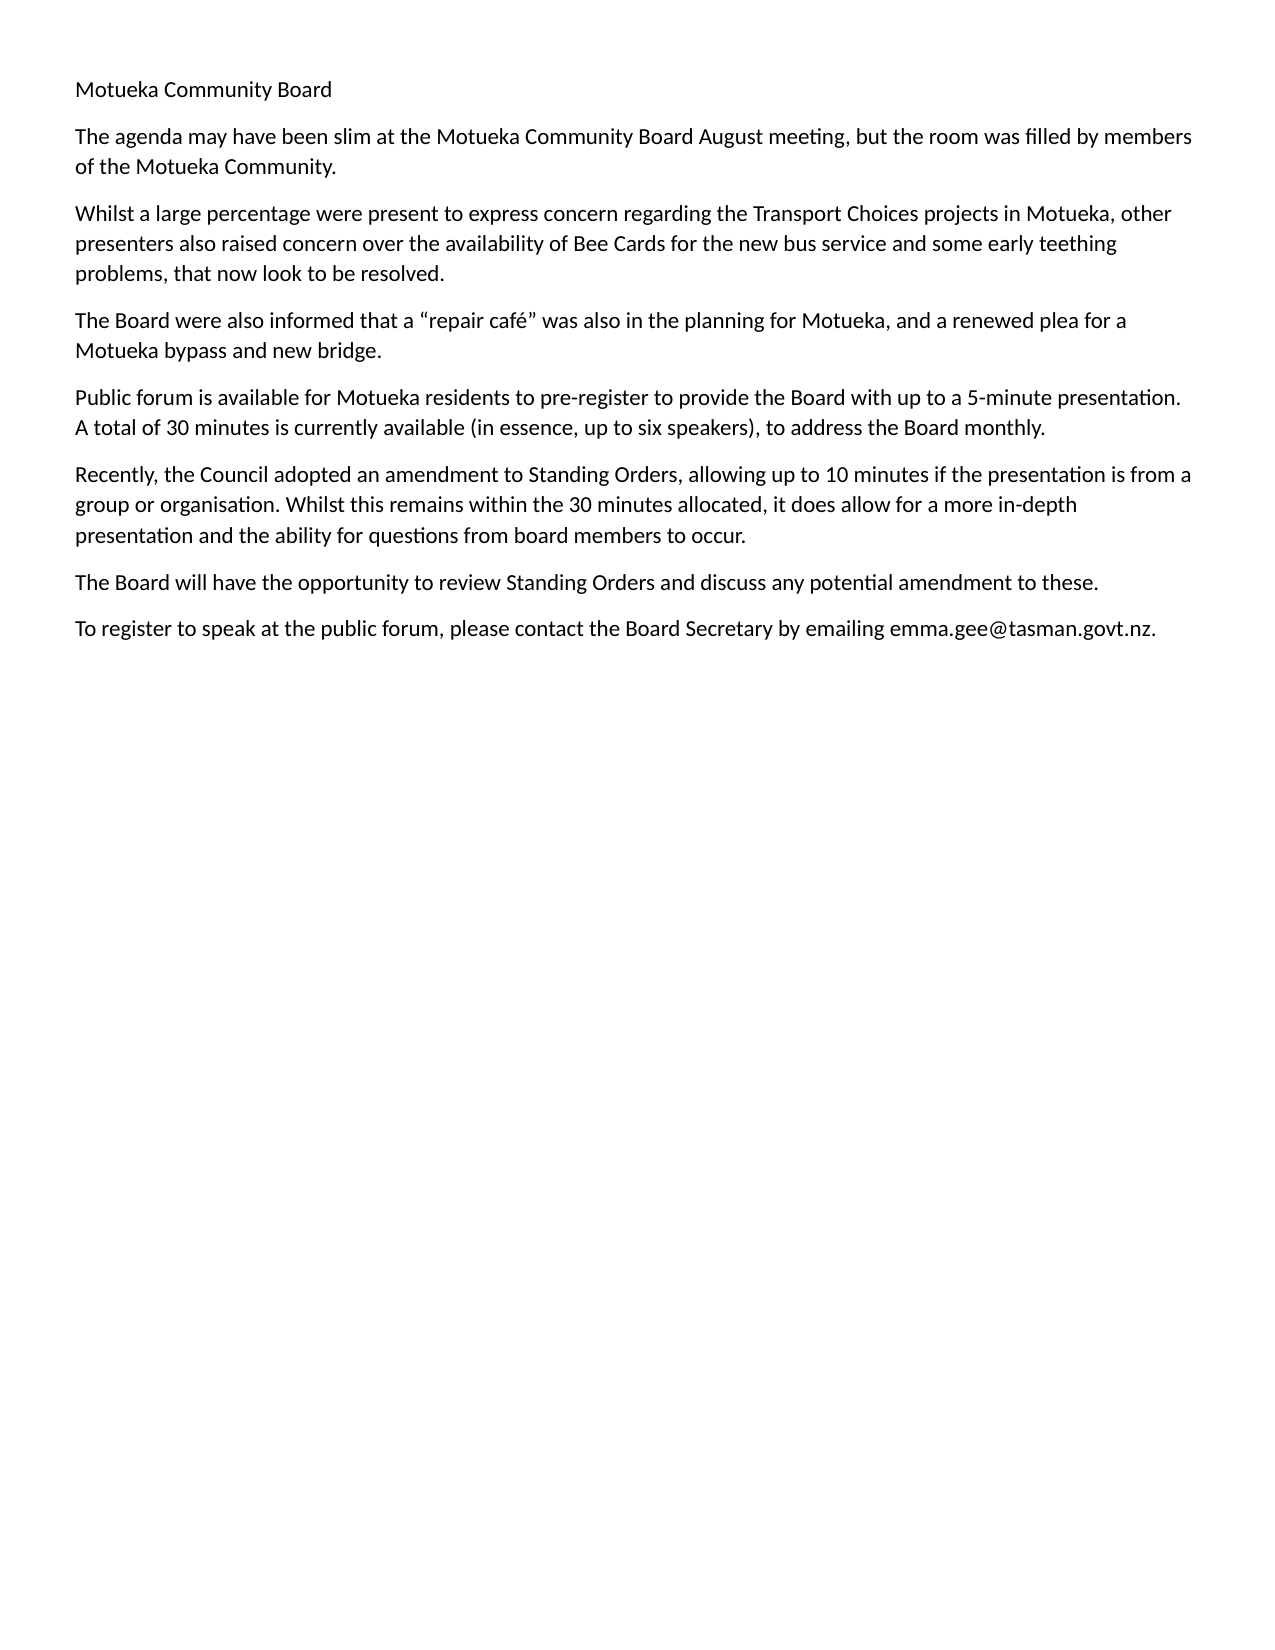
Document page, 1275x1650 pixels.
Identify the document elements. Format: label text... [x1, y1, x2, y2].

text The agenda may have been slim at the Motueka Community Board August meeting, but the room was filled by members of the Motueka Community. [75, 122, 1200, 180]
text Public forum is available for Motueka residents to pre-register to provide the Board with up to a 5-minute presentation. A total of 30 minutes is currently available (in essence, up to six speakers), to address the Board monthly. [75, 383, 1200, 442]
text Whilst a large percentage were present to express concern regarding the Transport Choices projects in Motueka, other presenters also raised concern over the availability of Bee Cards for the new bus service and some early teething problems, that now look to be resolved. [75, 199, 1200, 287]
text Motueka Community Board [75, 75, 1200, 103]
text To register to speak at the public forum, please contact the Board Secretary by emailing emma.gee@tasman.govt.nz. [75, 614, 1200, 643]
text The Board will have the opportunity to review Standing Orders and discuss any potential amendment to these. [75, 568, 1200, 596]
text Recently, the Council adopted an amendment to Standing Orders, allowing up to 10 minutes if the presentation is from a group or organisation. Whilst this remains within the 30 minutes allocated, it does allow for a more in-depth presentation and the ability for questions from board members to occur. [75, 460, 1200, 549]
text The Board were also informed that a “repair café” was also in the planning for Motueka, and a renewed plea for a Motueka bypass and new bridge. [75, 306, 1200, 364]
